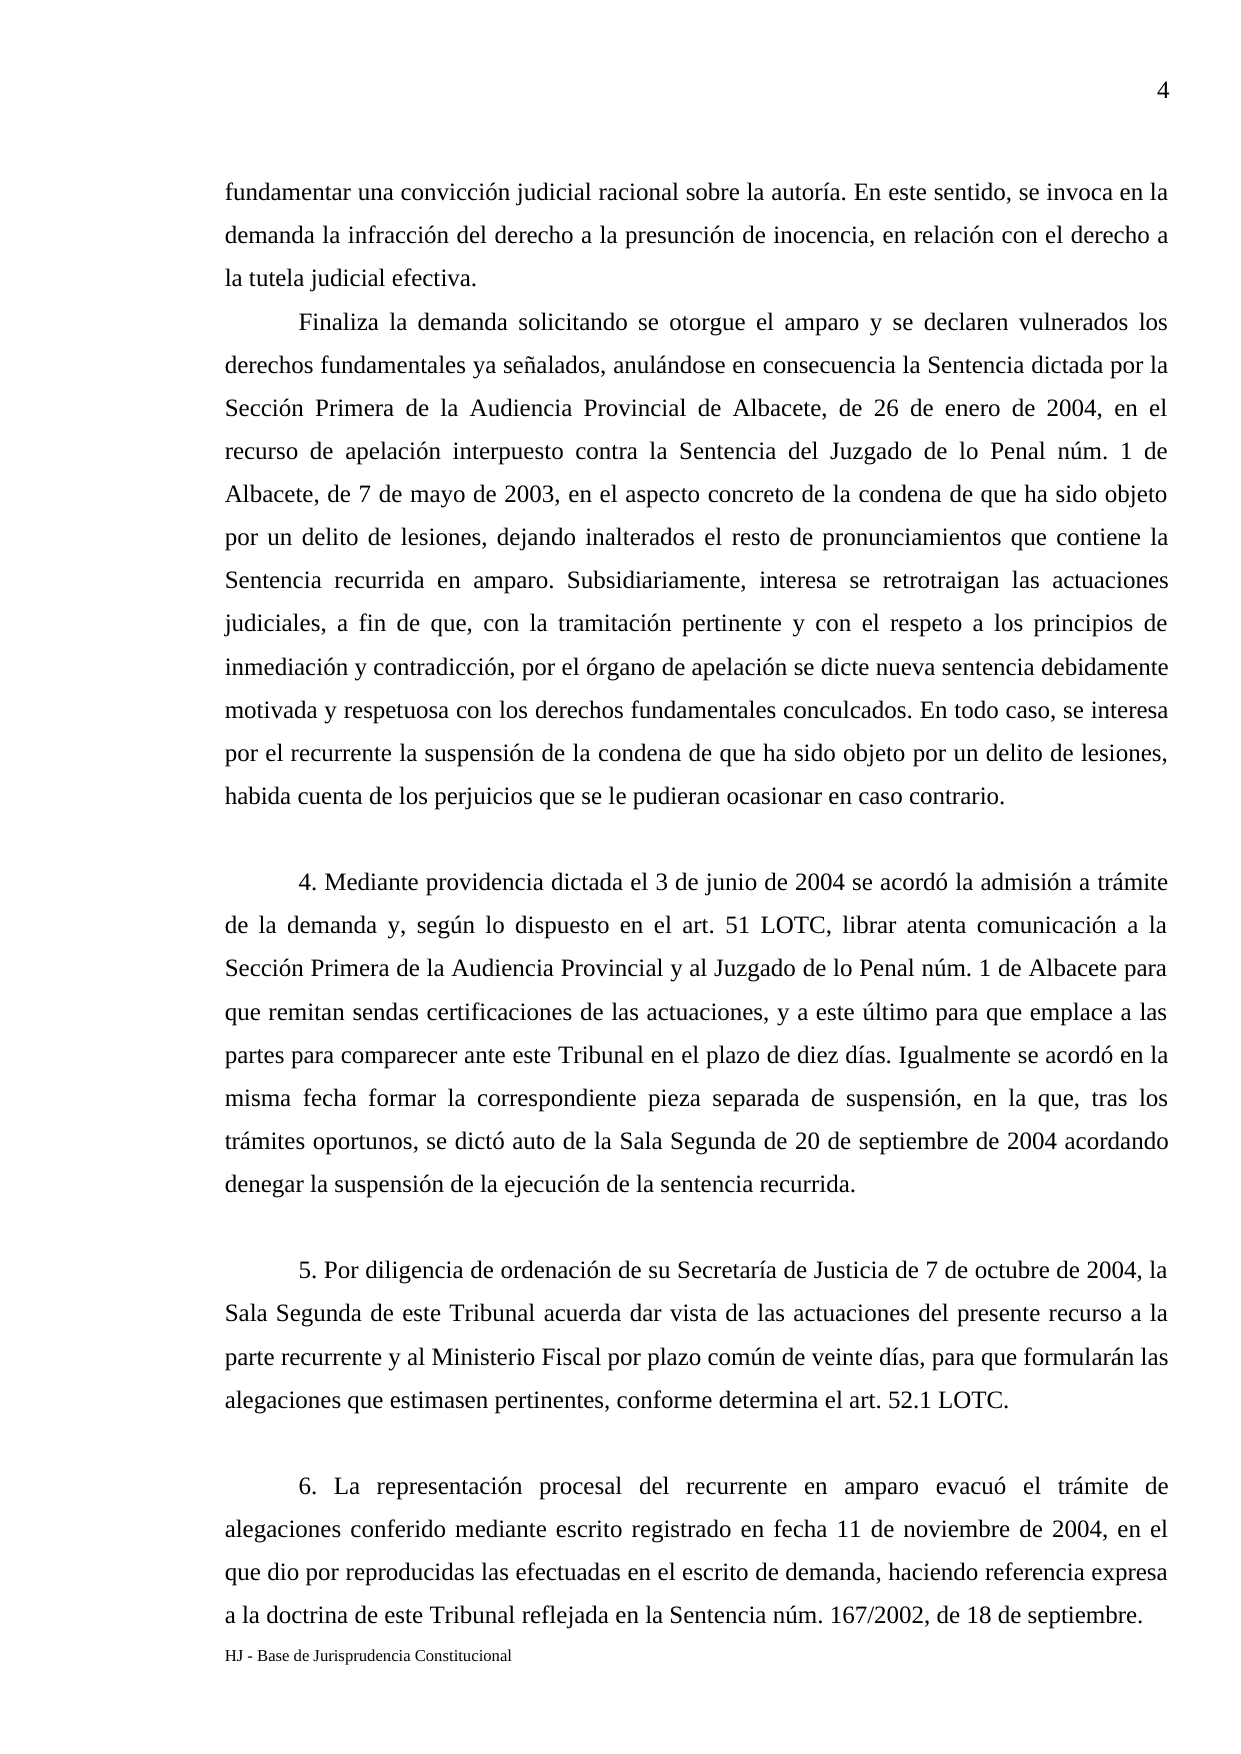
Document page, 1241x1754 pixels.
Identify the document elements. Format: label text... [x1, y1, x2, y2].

text 5. Por diligencia de ordenación de su Secretaría de Justicia de 7 de octubre de 2004, la Sala Segunda de este Tribunal acuerda dar vista de las actuaciones del presente recurso a la parte recurrente y al Ministerio Fiscal por plazo común de veinte días, para que formularán las alegaciones que estimasen pertinentes, conforme determina el art. 52.1 LOTC. [224, 1255, 1169, 1413]
text 4. Mediante providencia dictada el 3 de junio de 2004 se acordó la admisión a trámite de la demanda y, según lo dispuesto en el art. 51 LOTC, librar atenta comunicación a la Sección Primera de la Audiencia Provincial y al Juzgado de lo Penal núm. 1 de Albacete para que remitan sendas certificaciones de las actuaciones, y a este último para que emplace a las partes para comparecer ante este Tribunal en el plazo de diez días. Igualmente se acordó en la misma fecha formar la correspondiente pieza separada de suspensión, en la que, tras los trámites oportunos, se dictó auto de la Sala Segunda de 20 de septiembre de 2004 acordando denegar la suspensión de la ejecución de la sentencia recurrida. [224, 867, 1169, 1198]
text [224, 177, 1169, 292]
text Finaliza la demanda solicitando se otorgue el amparo y se declaren vulnerados los derechos fundamentales ya señalados, anulándose en consecuencia la Sentencia dictada por la Sección Primera de la Audiencia Provincial de Albacete, de 26 de enero de 2004, en el recurso de apelación interpuesto contra la Sentencia del Juzgado de lo Penal núm. 1 de Albacete, de 7 de mayo de 2003, en el aspecto concreto de la condena de que ha sido objeto por un delito de lesiones, dejando inalterados el resto de pronunciamientos que contiene la Sentencia recurrida en amparo. Subsidiariamente, interesa se retrotraigan las actuaciones judiciales, a fin de que, con la tramitación pertinente y con el respeto a los principios de inmediación y contradicción, por el órgano de apelación se dicte nueva sentencia debidamente motivada y respetuosa con los derechos fundamentales conculcados. En todo caso, se interesa por el recurrente la suspensión de la condena de que ha sido objeto por un delito de lesiones, habida cuenta de los perjuicios que se le pudieran ocasionar en caso contrario. [224, 307, 1169, 810]
text 6. La representación procesal del recurrente en amparo evacuó el trámite de alegaciones conferido mediante escrito registrado en fecha 11 de noviembre de 2004, en el que dio por reproducidas las efectuadas en el escrito de demanda, haciendo referencia expresa a la doctrina de este Tribunal reflejada en la Sentencia núm. 167/2002, de 18 de septiembre. [224, 1471, 1169, 1629]
